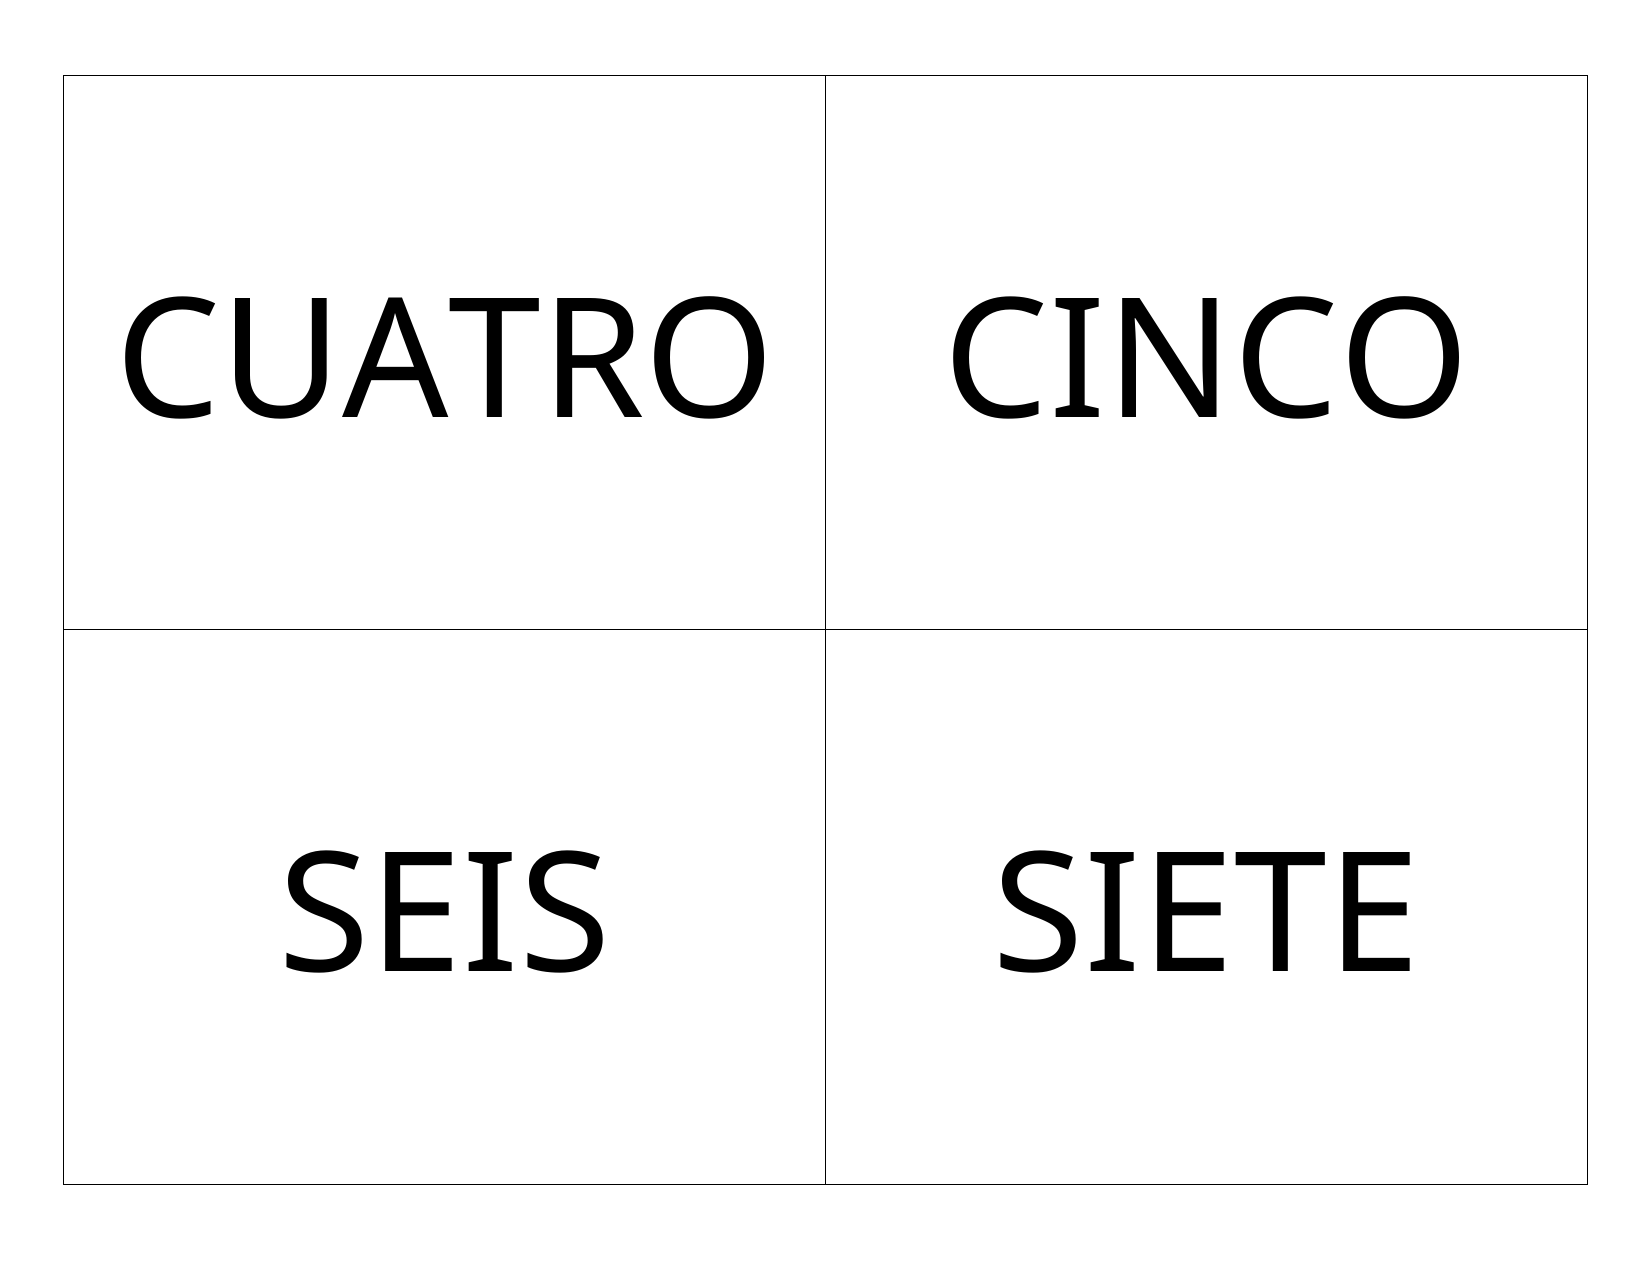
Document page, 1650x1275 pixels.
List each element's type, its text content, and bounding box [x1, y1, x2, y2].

table_cell SEIS [64, 630, 825, 1183]
table_cell SIETE [826, 630, 1587, 1183]
table_cell CUATRO [64, 76, 825, 629]
table_cell CINCO [826, 76, 1587, 629]
